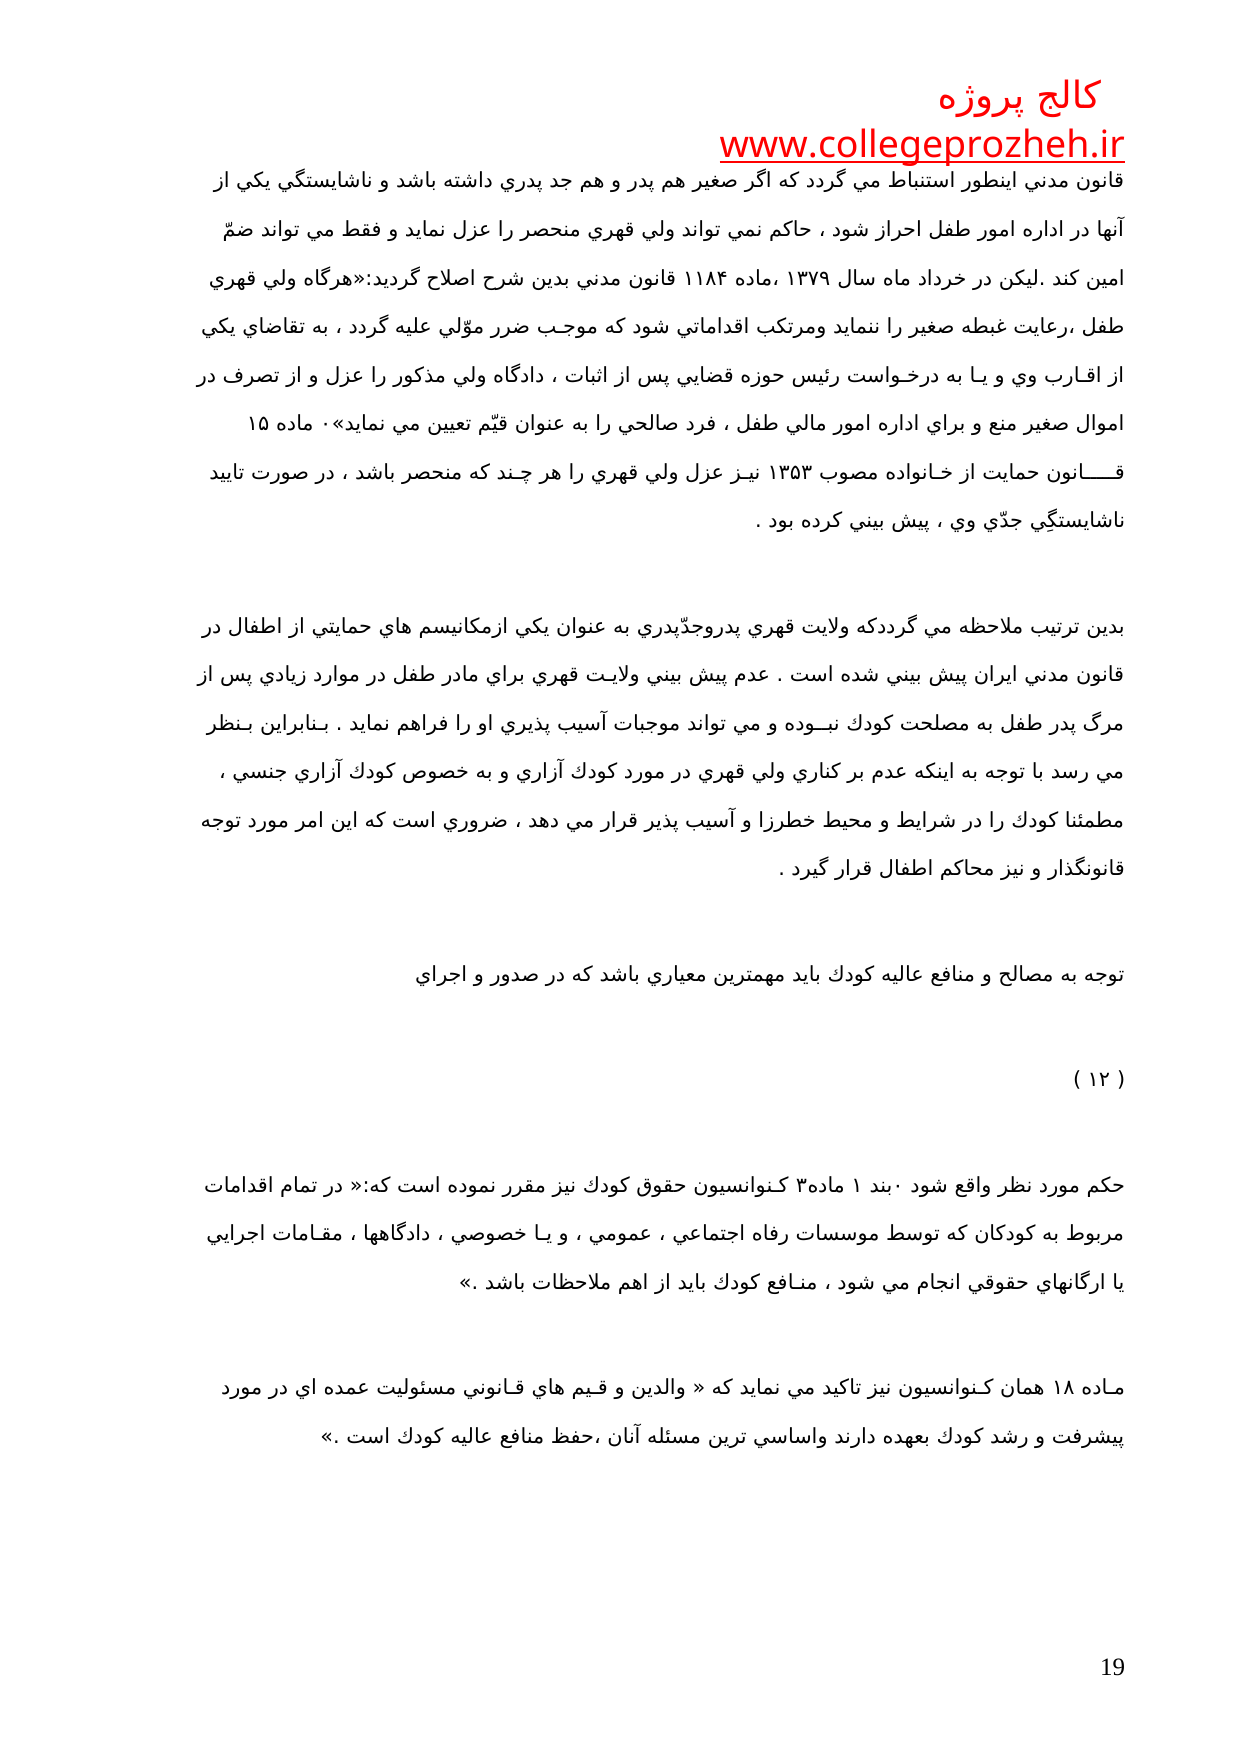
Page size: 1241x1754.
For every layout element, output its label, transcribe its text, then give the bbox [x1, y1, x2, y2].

text حكم مورد نظر واقع شود ۰بند ۱ ماده۳ كـنوانسيون حقوق كودك نيز مقرر نموده است كه:« در تمام اقدامات مربوط به كودكان كه توسط موسسات رفاه اجتماعي ، عمومي ، و يـا خصوصي ، دادگاهها ، مقـامات اجرايي يا ارگانهاي حقوقي انجام مي شود ، منـافع كودك بايد از اهم ملاحظات باشد .» [187, 1173, 1125, 1294]
text مـاده ۱۸ همان كـنوانسيون نيز تاكيد مي نمايد كه « والدين و قـيم هاي قـانوني مسئوليت عمده اي در مورد پيشرفت و رشد كودك بعهده دارند واساسي ترين مسئله آنان ،حفظ منافع عاليه كودك است .» [187, 1375, 1125, 1448]
text ( ۱۲ ) [187, 1067, 1125, 1091]
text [187, 168, 1125, 532]
text توجه به مصالح و منافع عاليه كودك بايد مهمترين معياري باشد كه در صدور و اجراي [187, 962, 1125, 986]
text بدين ترتيب ملاحظه مي گرددكه ولايت قهري پدروجدّپدري به عنوان يكي ازمكانيسم هاي حمايتي از اطفال در قانون مدني ايران پيش بيني شده است . عدم پيش بيني ولايـت قهري براي مادر طفل در موارد زيادي پس از مرگ پدر طفل به مصلحت كودك نبــوده و مي تواند موجبات آسيب پذيري او را فراهم نمايد . بـنابراين بـنظر مي رسد با توجه به اينكه عدم بر كناري ولي قهري در مورد كودك آزاري و به خصوص كودك آزاري جنسي ، مطمئنا كودك را در شرايط و محيط خطرزا و آسيب پذير قرار مي دهد ، ضروري است كه اين امر مورد توجه قانونگذار و نيز محاكم اطفال قرار گيرد . [187, 614, 1125, 881]
